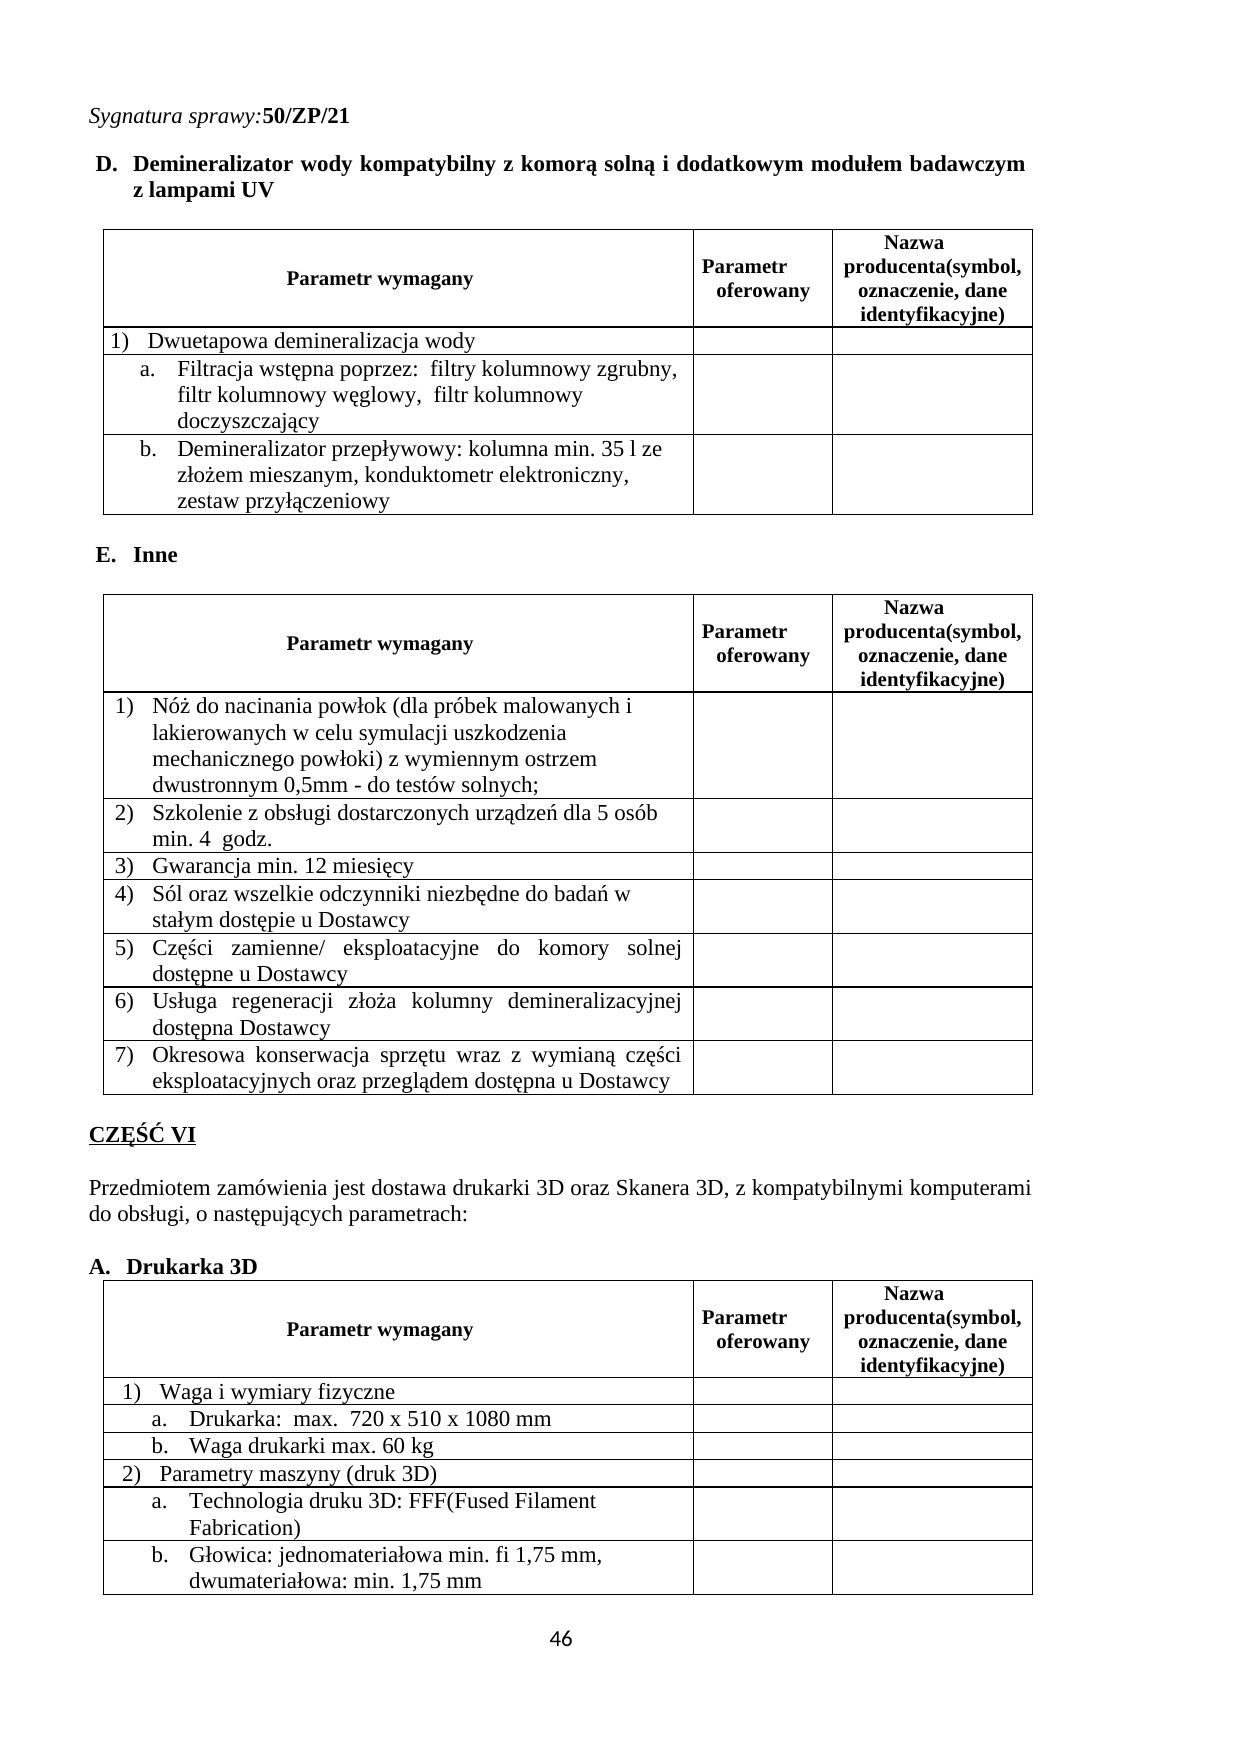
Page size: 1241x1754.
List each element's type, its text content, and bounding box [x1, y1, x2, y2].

table_cell Szkolenie z obsługi dostarczonych urządzeń dla 5 osób min. 4 godz. [104, 799, 693, 852]
table_header Parametr oferowany [694, 1281, 832, 1377]
table_cell Drukarka: max. 720 x 510 x 1080 mm [104, 1405, 693, 1432]
table_cell [833, 799, 1032, 852]
table_cell [833, 853, 1032, 879]
table_cell [694, 1541, 832, 1594]
table_cell [694, 988, 832, 1040]
table_cell Filtracja wstępna poprzez: filtry kolumnowy zgrubny, filtr kolumnowy węglowy, filtr kolumnowy doczyszczający [104, 355, 693, 434]
table_cell [694, 1460, 832, 1486]
table_cell [833, 355, 1032, 434]
table_cell [694, 1041, 832, 1094]
table_cell [694, 934, 832, 986]
table_header Parametr oferowany [694, 595, 832, 691]
table_cell [833, 1488, 1032, 1540]
table_header Nazwa producenta(symbol, oznaczenie, dane identyfikacyjne) [833, 230, 1032, 326]
table_cell [694, 1378, 832, 1404]
table_header Parametr wymagany [104, 595, 693, 691]
text Przedmiotem zamówienia jest dostawa drukarki 3D oraz Skanera 3D, z kompatybilnymi komputerami do obsługi, o następujących parametrach: [88, 1174, 1033, 1227]
table_cell [694, 853, 832, 879]
table_cell Parametry maszyny (druk 3D) [104, 1460, 693, 1486]
table_cell [833, 1541, 1032, 1594]
table_cell [833, 693, 1032, 798]
table_cell Waga drukarki max. 60 kg [104, 1433, 693, 1459]
table_cell Dwuetapowa demineralizacja wody [104, 328, 693, 354]
table_cell Waga i wymiary fizyczne [104, 1378, 693, 1404]
table_cell Demineralizator przepływowy: kolumna min. 35 l ze złożem mieszanym, konduktometr elektroniczny, zestaw przyłączeniowy [104, 435, 693, 514]
table_cell [694, 1405, 832, 1432]
table_cell [833, 1378, 1032, 1404]
table_header Parametr wymagany [104, 230, 693, 326]
table_cell [694, 328, 832, 354]
table_cell Okresowa konserwacja sprzętu wraz z wymianą części eksploatacyjnych oraz przeglądem dostępna u Dostawcy [104, 1041, 693, 1094]
table_cell Głowica: jednomateriałowa min. fi 1,75 mm, dwumateriałowa: min. 1,75 mm [104, 1541, 693, 1594]
table_cell [833, 1460, 1032, 1486]
list Drukarka 3D [88, 1253, 1033, 1279]
table_cell Sól oraz wszelkie odczynniki niezbędne do badań w stałym dostępie u Dostawcy [104, 880, 693, 933]
table_cell [694, 880, 832, 933]
table_header Nazwa producenta(symbol, oznaczenie, dane identyfikacyjne) [833, 595, 1032, 691]
table_cell Technologia druku 3D: FFF(Fused Filament Fabrication) [104, 1488, 693, 1540]
table_cell [833, 934, 1032, 986]
table_cell [694, 693, 832, 798]
table_cell [833, 988, 1032, 1040]
table_cell [694, 435, 832, 514]
table_cell [694, 1488, 832, 1540]
table_cell [833, 1405, 1032, 1432]
table_cell Części zamienne/ eksploatacyjne do komory solnej dostępne u Dostawcy [104, 934, 693, 986]
table_cell [833, 880, 1032, 933]
list Demineralizator wody kompatybilny z komorą solną i dodatkowym modułem badawczym z lampami UV [95, 150, 1033, 203]
table_cell [833, 435, 1032, 514]
table_header Parametr oferowany [694, 230, 832, 326]
table_cell [694, 355, 832, 434]
table_cell Gwarancja min. 12 miesięcy [104, 853, 693, 879]
list Inne [95, 541, 1033, 568]
table_cell [833, 328, 1032, 354]
table_cell [833, 1041, 1032, 1094]
table_cell [694, 1433, 832, 1459]
table_cell [694, 799, 832, 852]
table_cell Usługa regeneracji złoża kolumny demineralizacyjnej dostępna Dostawcy [104, 988, 693, 1040]
table_header Parametr wymagany [104, 1281, 693, 1377]
text CZĘŚĆ VI [88, 1121, 1033, 1148]
table_cell Nóż do nacinania powłok (dla próbek malowanych i lakierowanych w celu symulacji uszkodzenia mechanicznego powłoki) z wymiennym ostrzem dwustronnym 0,5mm - do testów solnych; [104, 693, 693, 798]
table_header Nazwa producenta(symbol, oznaczenie, dane identyfikacyjne) [833, 1281, 1032, 1377]
table_cell [833, 1433, 1032, 1459]
